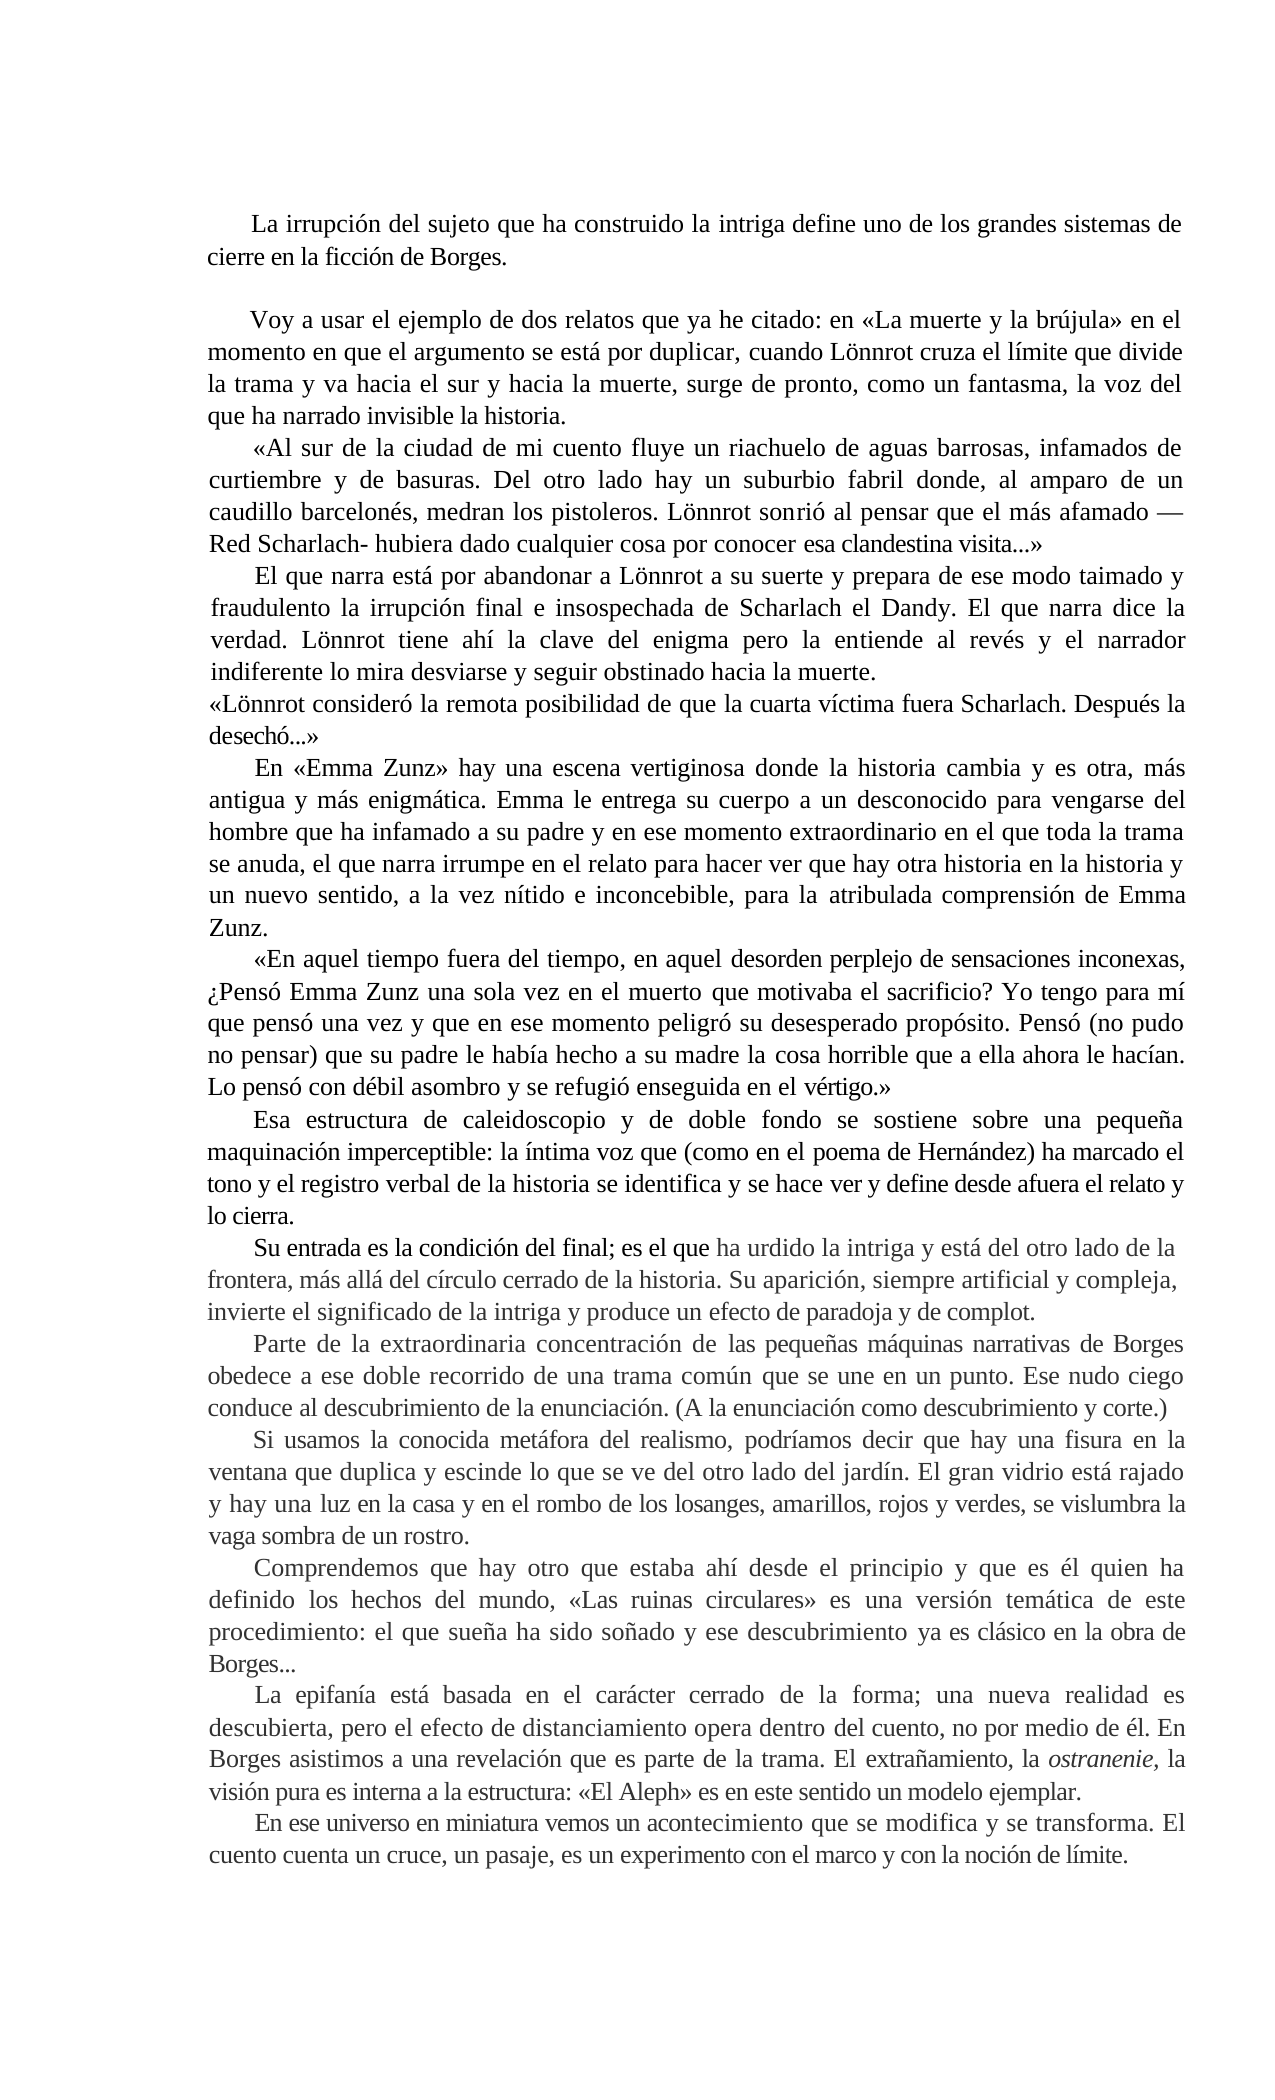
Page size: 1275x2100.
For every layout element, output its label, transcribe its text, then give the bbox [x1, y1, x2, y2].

text «Lönnrot consideró la remota posibilidad de que la cuarta víctima fuera Scharlach. Después la desechó...» [209, 687, 1186, 751]
text La epifanía está basada en el carácter cerrado de la forma; una nueva realidad es descubierta, pero el efecto de distanciamiento opera dentro del cuento, no por medio de él. En Borges asistimos a una revelación que es parte de la trama. El extrañamiento, la ostranenie, la visión pura es interna a la estructura: «El Aleph» es en este sentido un modelo ejemplar. [209, 1678, 1186, 1806]
text En «Emma Zunz» hay una escena vertiginosa donde la historia cambia y es otra, más antigua y más enigmática. Emma le entrega su cuerpo a un desconocido para vengarse del hombre que ha infamado a su padre y en ese momento extraordinario en el que toda la trama se anuda, el que narra irrumpe en el relato para hacer ver que hay otra historia en la historia y un nuevo sentido, a la vez nítido e inconcebible, para la atribulada comprensión de Emma Zunz. [209, 751, 1186, 942]
text En ese universo en miniatura vemos un acontecimiento que se modifica y se transforma. El cuento cuenta un cruce, un pasaje, es un experimento con el marco y con la noción de límite. [209, 1806, 1186, 1870]
text Su entrada es la condición del final; es el que ha urdido la intriga y está del otro lado de la frontera, más allá del círculo cerrado de la historia. Su aparición, siempre artificial y compleja, invierte el significado de la intriga y produce un efecto de paradoja y de complot. [207, 1231, 1186, 1327]
text «En aquel tiempo fuera del tiempo, en aquel desorden perplejo de sensaciones inconexas, ¿Pensó Emma Zunz una sola vez en el muerto que motivaba el sacrificio? Yo tengo para mí que pensó una vez y que en ese momento peligró su desesperado propósito. Pensó (no pudo no pensar) que su padre le había hecho a su madre la cosa horrible que a ella ahora le hacían. Lo pensó con débil asombro y se refugió enseguida en el vértigo.» [207, 942, 1186, 1102]
text La irrupción del sujeto que ha construido la intriga define uno de los grandes sistemas de cierre en la ficción de Borges. [207, 207, 1182, 272]
text Voy a usar el ejemplo de dos relatos que ya he citado: en «La muerte y la brújula» en el momento en que el argumento se está por duplicar, cuando Lönnrot cruza el límite que divide la trama y va hacia el sur y hacia la muerte, surge de pronto, como un fantasma, la voz del que ha narrado invisible la historia. [207, 303, 1183, 431]
text Si usamos la conocida metáfora del realismo, podríamos decir que hay una fisura en la ventana que duplica y escinde lo que se ve del otro lado del jardín. El gran vidrio está rajado y hay una luz en la casa y en el rombo de los losanges, amarillos, rojos y verdes, se vislumbra la vaga sombra de un rostro. [208, 1423, 1186, 1551]
text Comprendemos que hay otro que estaba ahí desde el principio y que es él quien ha definido los hechos del mundo, «Las ruinas circulares» es una versión temática de este procedimiento: el que sueña ha sido soñado y ese descubrimiento ya es clásico en la obra de Borges... [208, 1551, 1186, 1678]
text Esa estructura de caleidoscopio y de doble fondo se sostiene sobre una pequeña maquinación imperceptible: la íntima voz que (como en el poema de Hernández) ha marcado el tono y el registro verbal de la historia se identifica y se hace ver y define desde afuera el relato y lo cierra. [207, 1103, 1184, 1231]
text Parte de la extraordinaria concentración de las pequeñas máquinas narrativas de Borges obedece a ese doble recorrido de una trama común que se une en un punto. Ese nudo ciego conduce al descubrimiento de la enunciación. (A la enunciación como descubrimiento y corte.) [207, 1327, 1184, 1423]
text «Al sur de la ciudad de mi cuento fluye un riachuelo de aguas barrosas, infamados de curtiembre y de basuras. Del otro lado hay un suburbio fabril donde, al amparo de un caudillo barcelonés, medran los pistoleros. Lönnrot sonrió al pensar que el más afamado —Red Scharlach- hubiera dado cualquier cosa por conocer esa clandestina visita...» [209, 431, 1184, 559]
text El que narra está por abandonar a Lönnrot a su suerte y prepara de ese modo taimado y fraudulento la irrupción final e insospechada de Scharlach el Dandy. El que narra dice la verdad. Lönnrot tiene ahí la clave del enigma pero la entiende al revés y el narrador indiferente lo mira desviarse y seguir obstinado hacia la muerte. [210, 559, 1186, 687]
